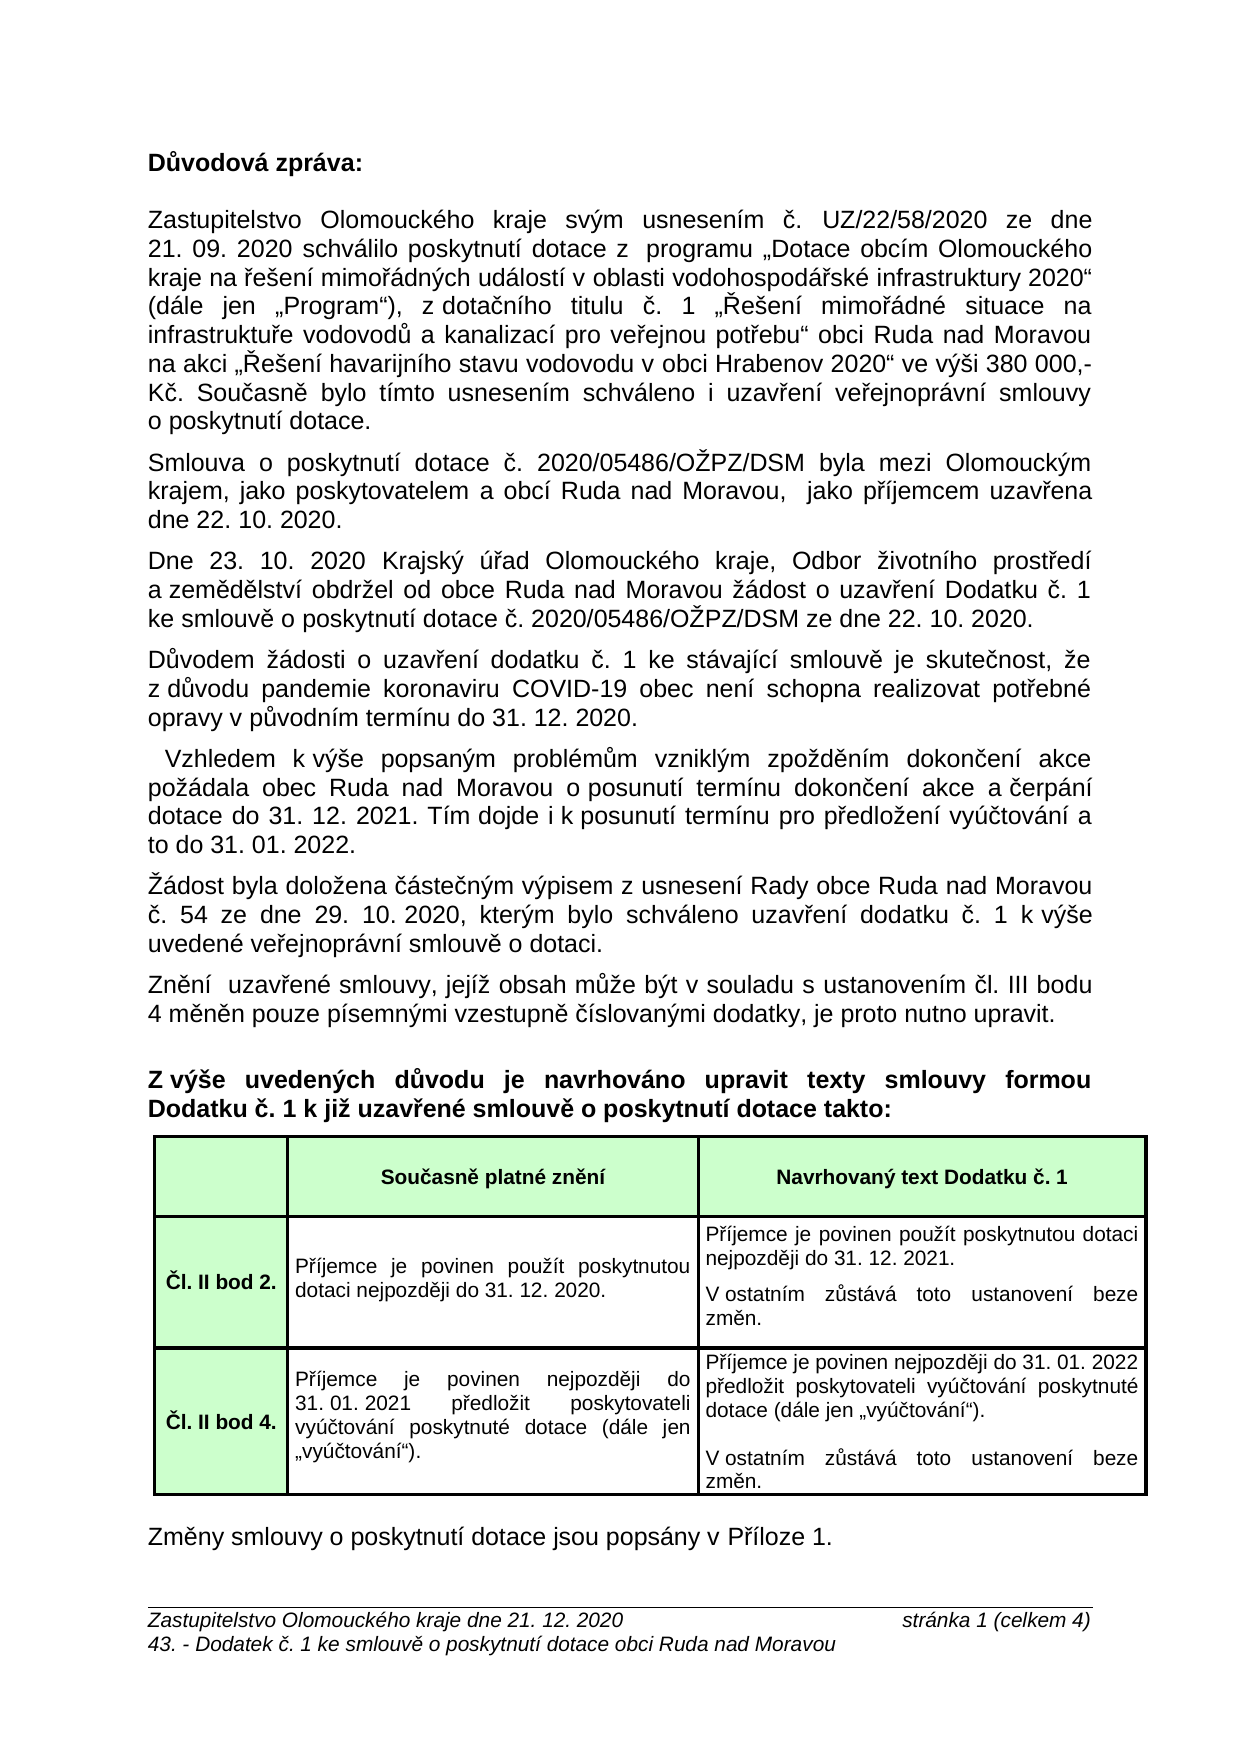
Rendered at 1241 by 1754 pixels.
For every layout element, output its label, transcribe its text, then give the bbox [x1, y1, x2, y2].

table_header [156, 1138, 286, 1215]
text Žádost byla doložena částečným výpisem z usnesení Rady obce Ruda nad Moravou č. 54 ze dne 29. 10. 2020, kterým bylo schváleno uzavření dodatku č. 1 k výše uvedené veřejnoprávní smlouvě o dotaci. [148, 871, 1093, 958]
text Důvodem žádosti o uzavření dodatku č. 1 ke stávající smlouvě je skutečnost, že z důvodu pandemie koronaviru COVID-19 obec není schopna realizovat potřebné opravy v původním termínu do 31. 12. 2020. [148, 645, 1093, 731]
text Dne 23. 10. 2020 Krajský úřad Olomouckého kraje, Odbor životního prostředí a zemědělství obdržel od obce Ruda nad Moravou žádost o uzavření Dodatku č. 1 ke smlouvě o poskytnutí dotace č. 2020/05486/OŽPZ/DSM ze dne 22. 10. 2020. [148, 546, 1093, 633]
table_cell Čl. II bod 2. [156, 1218, 286, 1346]
text Důvodová zpráva: [148, 148, 1093, 176]
table_header Současně platné znění [289, 1138, 697, 1215]
text Vzhledem k výše popsaným problémům vzniklým zpožděním dokončení akce požádala obec Ruda nad Moravou o posunutí termínu dokončení akce a čerpání dotace do 31. 12. 2021. Tím dojde i k posunutí termínu pro předložení vyúčtování a to do 31. 01. 2022. [148, 744, 1093, 859]
table_cell Čl. II bod 4. [156, 1350, 286, 1493]
text Změny smlouvy o poskytnutí dotace jsou popsány v Příloze 1. [148, 1521, 1093, 1550]
text Z výše uvedených důvodu je navrhováno upravit texty smlouvy formou Dodatku č. 1 k již uzavřené smlouvě o poskytnutí dotace takto: [148, 1065, 1093, 1123]
table_header Navrhovaný text Dodatku č. 1 [700, 1138, 1144, 1215]
table_cell Příjemce je povinen nejpozději do 31. 01. 2022 předložit poskytovateli vyúčtování poskytnuté dotace (dále jen „vyúčtování“). V ostatním zůstává toto ustanovení beze změn. [700, 1350, 1144, 1493]
table_cell Příjemce je povinen použít poskytnutou dotaci nejpozději do 31. 12. 2021. V ostatním zůstává toto ustanovení beze změn. [700, 1218, 1144, 1346]
text Znění uzavřené smlouvy, jejíž obsah může být v souladu s ustanovením čl. III bodu 4 měněn pouze písemnými vzestupně číslovanými dodatky, je proto nutno upravit. [148, 970, 1093, 1028]
table_cell Příjemce je povinen nejpozději do 31. 01. 2021 předložit poskytovateli vyúčtování poskytnuté dotace (dále jen „vyúčtování“). [289, 1350, 697, 1493]
text Smlouva o poskytnutí dotace č. 2020/05486/OŽPZ/DSM byla mezi Olomouckým krajem, jako poskytovatelem a obcí Ruda nad Moravou, jako příjemcem uzavřena dne 22. 10. 2020. [148, 448, 1093, 534]
table_cell Příjemce je povinen použít poskytnutou dotaci nejpozději do 31. 12. 2020. [289, 1218, 697, 1346]
text Zastupitelstvo Olomouckého kraje svým usnesením č. UZ/22/58/2020 ze dne 21. 09. 2020 schválilo poskytnutí dotace z programu „Dotace obcím Olomouckého kraje na řešení mimořádných událostí v oblasti vodohospodářské infrastruktury 2020“ (dále jen „Program“), z dotačního titulu č. 1 „Řešení mimořádné situace na infrastruktuře vodovodů a kanalizací pro veřejnou potřebu“ obci Ruda nad Moravou na akci „Řešení havarijního stavu vodovodu v obci Hrabenov 2020“ ve výši 380 000,- Kč. Současně bylo tímto usnesením schváleno i uzavření veřejnoprávní smlouvy o poskytnutí dotace. [148, 205, 1093, 435]
